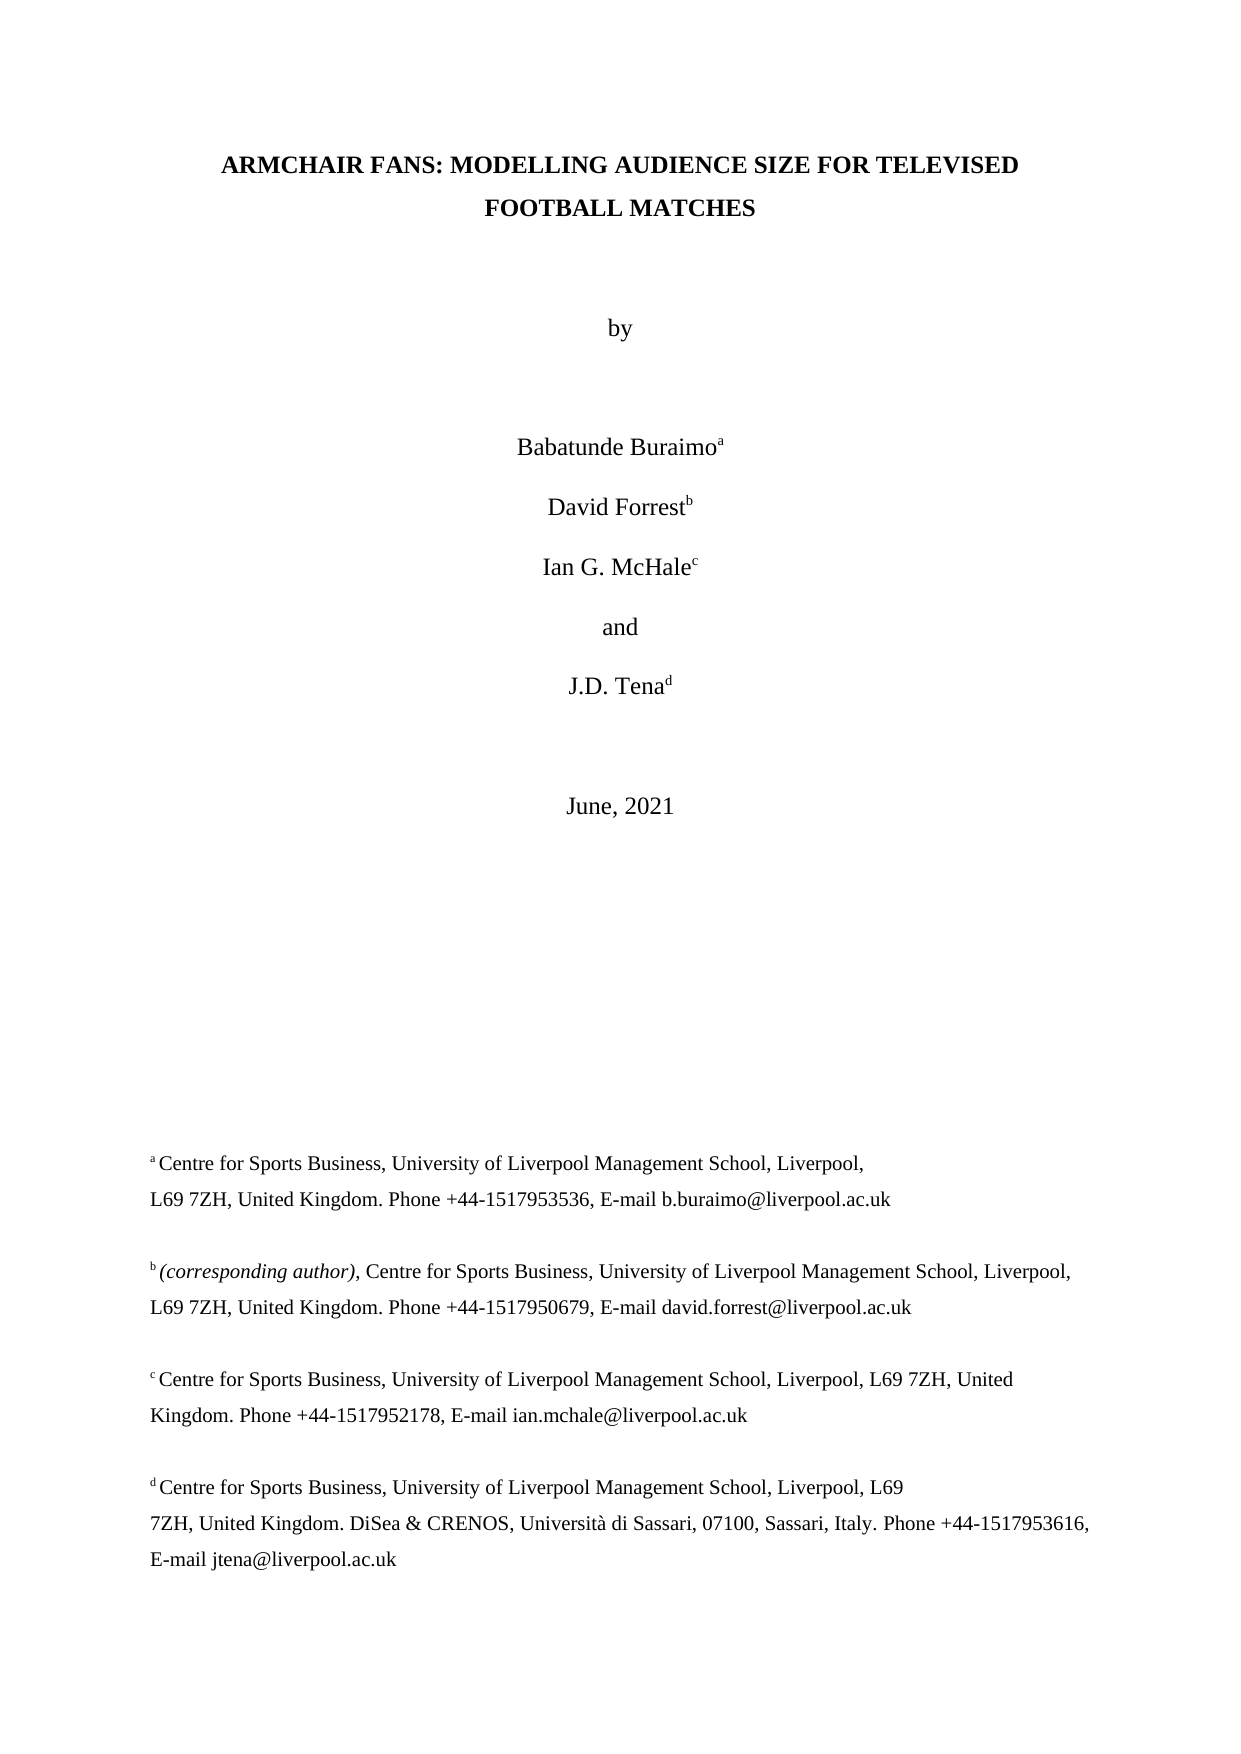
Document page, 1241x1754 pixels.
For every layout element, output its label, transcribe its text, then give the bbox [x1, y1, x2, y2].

text June, 2021 [150, 791, 1090, 820]
text b (corresponding author), Centre for Sports Business, University of Liverpool Management School, Liverpool, L69 7ZH, United Kingdom. Phone +44-1517950679, E-mail david.forrest@liverpool.ac.uk [150, 1259, 1090, 1319]
text David Forrestb [150, 492, 1090, 521]
text and [150, 612, 1090, 640]
text Babatunde Buraimoa [150, 432, 1090, 461]
text J.D. Tenad [150, 671, 1090, 700]
text L69 7ZH, United Kingdom. Phone +44-1517953536, E-mail b.buraimo@liverpool.ac.uk [150, 1187, 1090, 1211]
text 7ZH, United Kingdom. DiSea & CRENOS, Università di Sassari, 07100, Sassari, Italy. Phone +44-1517953616, E-mail jtena@liverpool.ac.uk [150, 1511, 1090, 1571]
text c Centre for Sports Business, University of Liverpool Management School, Liverpool, L69 7ZH, United Kingdom. Phone +44-1517952178, E-mail ian.mchale@liverpool.ac.uk [150, 1367, 1090, 1427]
text Ian G. McHalec [150, 552, 1090, 581]
text d Centre for Sports Business, University of Liverpool Management School, Liverpool, L69 [150, 1475, 1090, 1499]
text ARMCHAIR FANS: MODELLING AUDIENCE SIZE FOR TELEVISED FOOTBALL MATCHES [150, 150, 1090, 222]
text by [150, 313, 1090, 341]
text a Centre for Sports Business, University of Liverpool Management School, Liverpool, [150, 1151, 1090, 1175]
